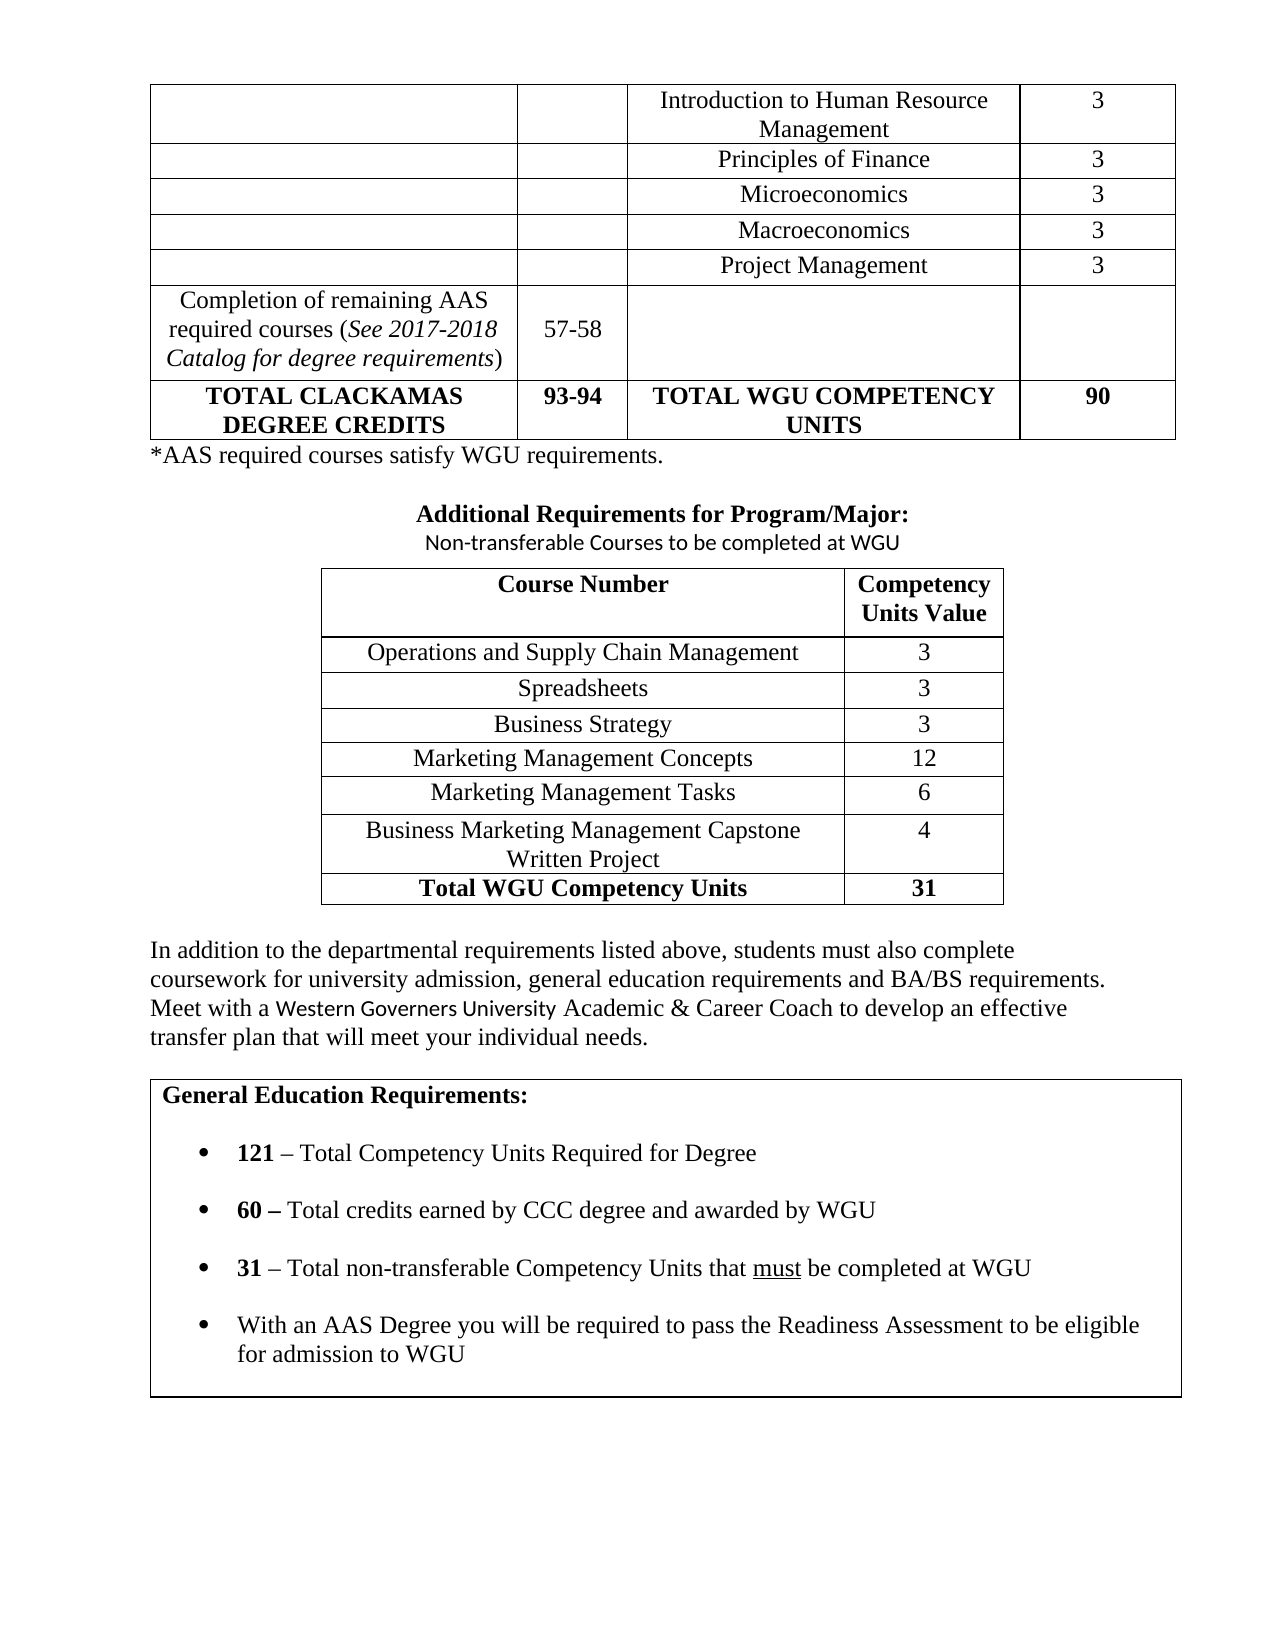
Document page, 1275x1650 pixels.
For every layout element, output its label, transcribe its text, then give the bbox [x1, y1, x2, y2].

table_cell 3 [1021, 85, 1175, 143]
table_cell [151, 215, 517, 249]
table_cell [518, 179, 627, 214]
table_cell Project Management [628, 250, 1019, 284]
table_cell 3 [1021, 250, 1175, 284]
table_cell [151, 179, 517, 214]
table_cell TOTAL WGU COMPETENCY UNITS [628, 381, 1019, 439]
table_header General Education Requirements: 121 – Total Competency Units Required for Degree 60 – Total credits earned by CCC degree and awarded by WGU 31 – Total non-transferable Competency Units that must be completed at WGU With an AAS Degree you will be required to pass the Readiness Assessment to be eligible for admission to WGU [151, 1080, 1181, 1396]
table_cell 3 [1021, 179, 1175, 214]
table_cell 57-58 [518, 286, 627, 380]
table_cell 90 [1021, 381, 1175, 439]
table_cell [151, 85, 517, 143]
table_cell Introduction to Human Resource Management [628, 85, 1019, 143]
text In addition to the departmental requirements listed above, students must also complete coursework for university admission, general education requirements and BA/BS requirements. Meet with a Academic & Career Coach to develop an effective transfer plan that will meet your individual needs. [150, 935, 1125, 1050]
table_cell Microeconomics [628, 179, 1019, 214]
table_cell 3 [1021, 144, 1175, 178]
table_cell [518, 250, 627, 284]
table_cell 93-94 [518, 381, 627, 439]
table_cell Principles of Finance [628, 144, 1019, 178]
table_cell Completion of remaining AAS required courses (See 2017-2018 Catalog for degree requirements) [151, 286, 517, 380]
table_cell [151, 144, 517, 178]
table_cell [518, 144, 627, 178]
table_cell [518, 85, 627, 143]
table_cell [628, 286, 1019, 380]
table_cell [151, 250, 517, 284]
table_cell [518, 215, 627, 249]
table_cell TOTAL CLACKAMAS DEGREE CREDITS [151, 381, 517, 439]
table_cell [1021, 286, 1175, 380]
text *AAS required courses satisfy WGU requirements. [150, 440, 1125, 468]
table_header Additional Requirements for Program/Major: [150, 499, 1175, 935]
table_cell Macroeconomics [628, 215, 1019, 249]
table_cell 3 [1021, 215, 1175, 249]
